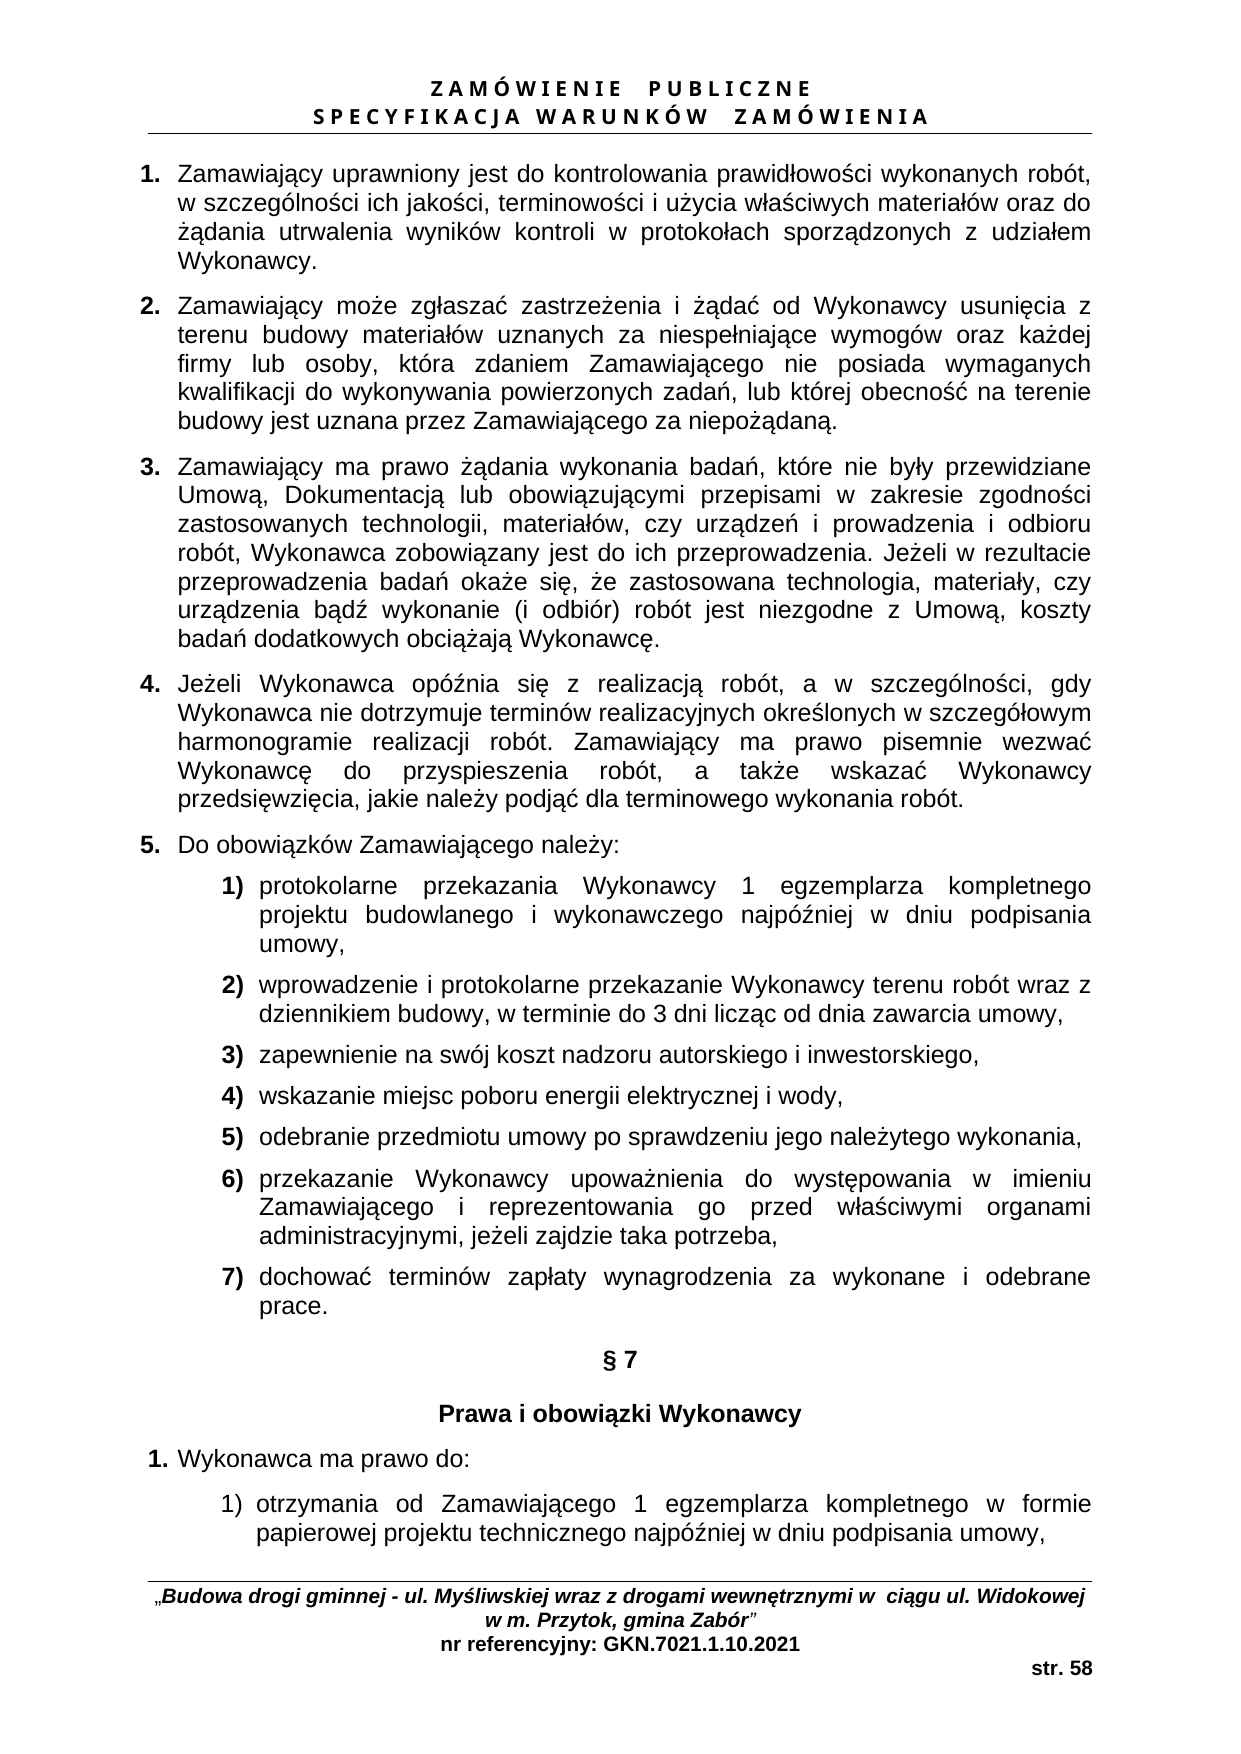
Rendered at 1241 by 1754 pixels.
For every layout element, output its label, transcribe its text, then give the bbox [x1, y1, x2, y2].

list przekazanie Wykonawcy upoważnienia do występowania w imieniu Zamawiającego i reprezentowania go przed właściwymi organami administracyjnymi, jeżeli zajdzie taka potrzeba, [221, 1164, 1092, 1250]
list protokolarne przekazania Wykonawcy 1 egzemplarza kompletnego projektu budowlanego i wykonawczego najpóźniej w dniu podpisania umowy, [221, 871, 1092, 957]
list odebranie przedmiotu umowy po sprawdzeniu jego należytego wykonania, [221, 1122, 1092, 1151]
list zapewnienie na swój koszt nadzoru autorskiego i inwestorskiego, [221, 1040, 1092, 1069]
list Wykonawca ma prawo do: [148, 1444, 1092, 1473]
list dochować terminów zapłaty wynagrodzenia za wykonane i odebrane prace. [221, 1262, 1092, 1320]
list Jeżeli Wykonawca opóźnia się z realizacją robót, a w szczególności, gdy Wykonawca nie dotrzymuje terminów realizacyjnych określonych w szczegółowym harmonogramie realizacji robót. Zamawiający ma prawo pisemnie wezwać Wykonawcę do przyspieszenia robót, a także wskazać Wykonawcy przedsięwzięcia, jakie należy podjąć dla terminowego wykonania robót. [140, 669, 1092, 813]
text Prawa i obowiązki Wykonawcy [148, 1399, 1092, 1427]
list otrzymania od Zamawiającego 1 egzemplarza kompletnego w formie papierowej projektu technicznego najpóźniej w dniu podpisania umowy, [220, 1489, 1092, 1547]
text § 7 [148, 1345, 1092, 1374]
list Do obowiązków Zamawiającego należy: [140, 830, 1092, 859]
list Zamawiający uprawniony jest do kontrolowania prawidłowości wykonanych robót, w szczególności ich jakości, terminowości i użycia właściwych materiałów oraz do żądania utrwalenia wyników kontroli w protokołach sporządzonych z udziałem Wykonawcy. [140, 159, 1092, 274]
list wskazanie miejsc poboru energii elektrycznej i wody, [221, 1081, 1092, 1110]
list wprowadzenie i protokolarne przekazanie Wykonawcy terenu robót wraz z dziennikiem budowy, w terminie do 3 dni licząc od dnia zawarcia umowy, [222, 970, 1092, 1027]
list Zamawiający może zgłaszać zastrzeżenia i żądać od Wykonawcy usunięcia z terenu budowy materiałów uznanych za niespełniające wymogów oraz każdej firmy lub osoby, która zdaniem Zamawiającego nie posiada wymaganych kwalifikacji do wykonywania powierzonych zadań, lub której obecność na terenie budowy jest uznana przez Zamawiającego za niepożądaną. [140, 291, 1092, 435]
list Zamawiający ma prawo żądania wykonania badań, które nie były przewidziane Umową, Dokumentacją lub obowiązującymi przepisami w zakresie zgodności zastosowanych technologii, materiałów, czy urządzeń i prowadzenia i odbioru robót, Wykonawca zobowiązany jest do ich przeprowadzenia. Jeżeli w rezultacie przeprowadzenia badań okaże się, że zastosowana technologia, materiały, czy urządzenia bądź wykonanie (i odbiór) robót jest niezgodne z Umową, koszty badań dodatkowych obciążają Wykonawcę. [140, 452, 1092, 653]
